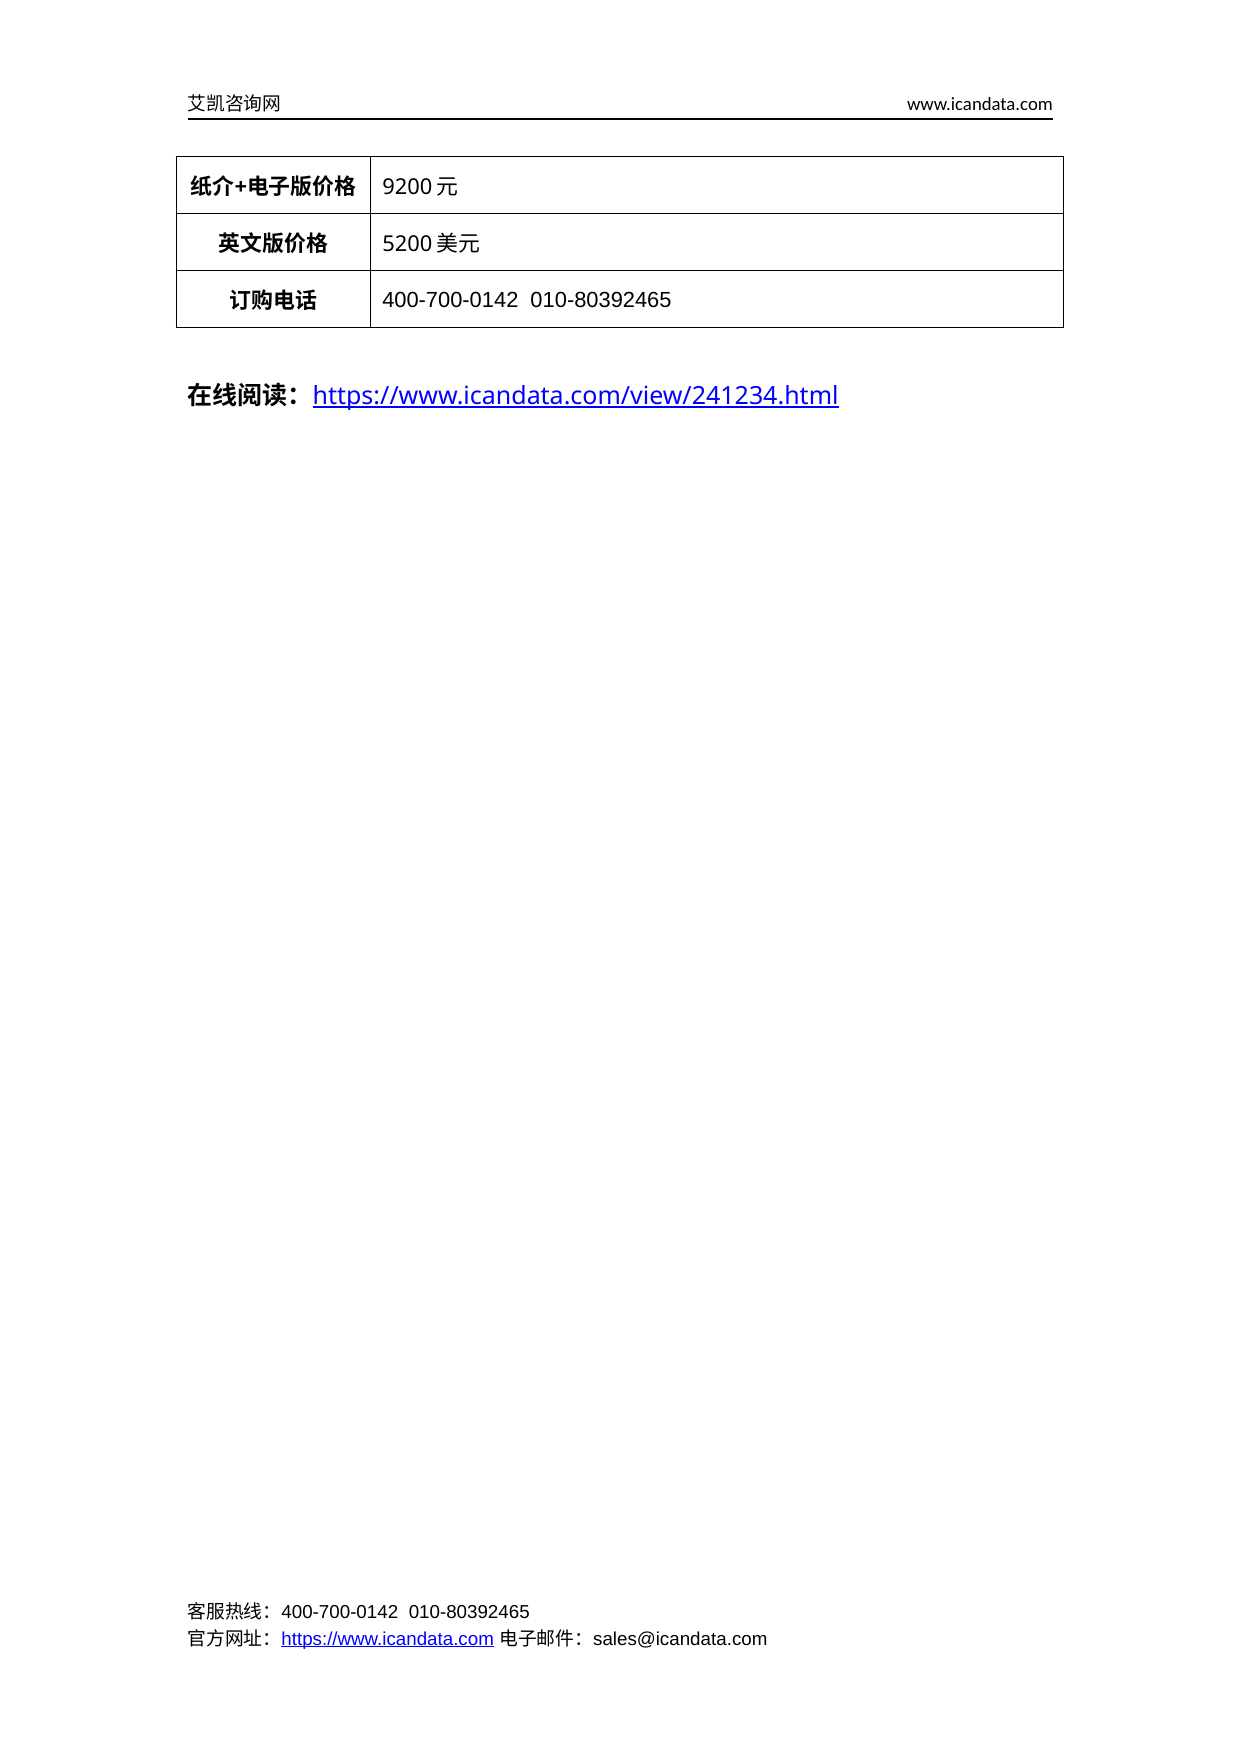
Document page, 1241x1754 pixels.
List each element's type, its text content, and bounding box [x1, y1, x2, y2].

text 在线阅读：https://www.icandata.com/view/241234.html [187, 361, 1053, 426]
table_cell 英文版价格 [177, 214, 370, 270]
table_cell 订购电话 [177, 271, 370, 327]
table_cell 400-700-0142 010-80392465 [371, 271, 1063, 327]
table_cell 5200美元 [371, 214, 1063, 270]
table_cell 纸介+电子版价格 [177, 157, 370, 213]
table_cell 9200元 [371, 157, 1063, 213]
